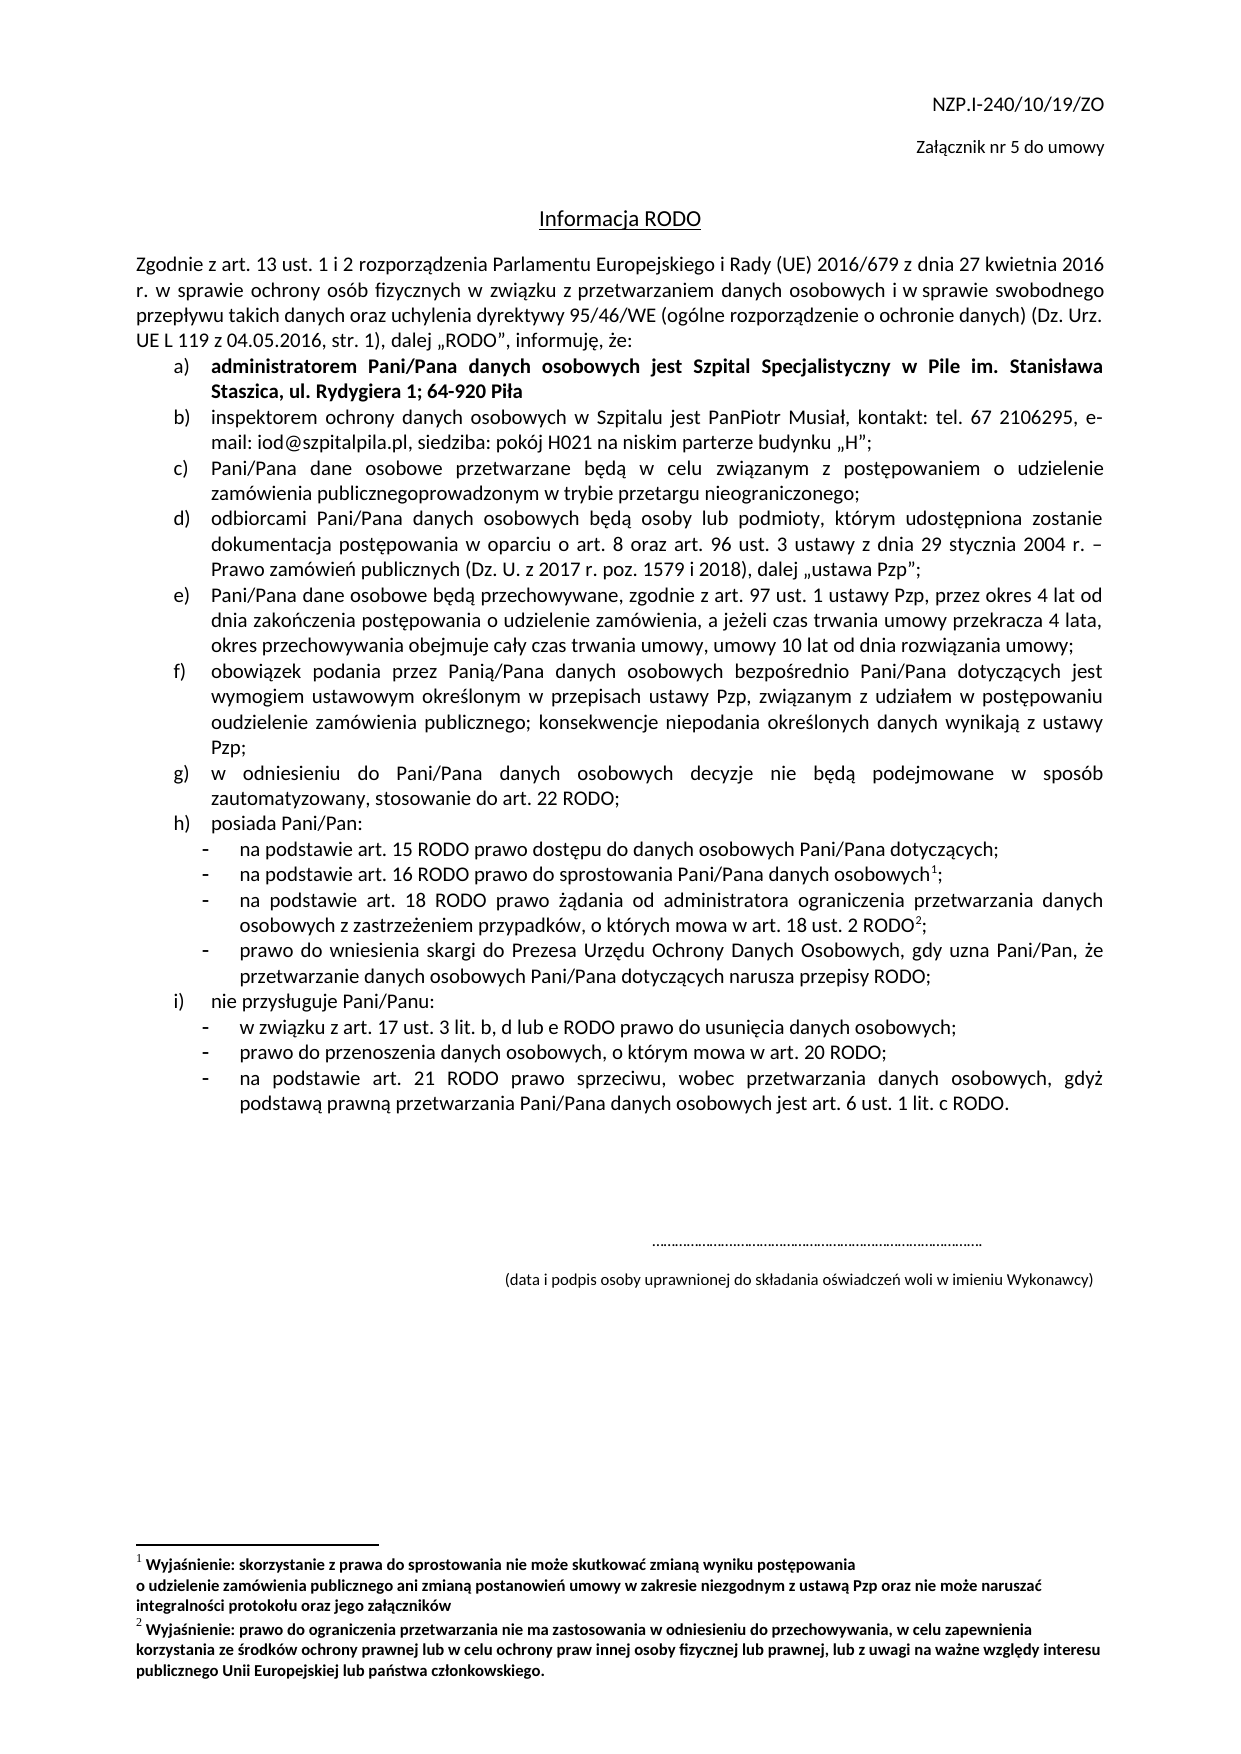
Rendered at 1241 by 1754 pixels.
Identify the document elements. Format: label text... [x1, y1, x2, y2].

list obowiązek podania przez Panią/Pana danych osobowych bezpośrednio Pani/Pana dotyczących jest wymogiem ustawowym określonym w przepisach ustawy Pzp, związanym z udziałem w postępowaniu oudzielenie zamówienia publicznego; konsekwencje niepodania określonych danych wynikają z ustawy Pzp; [173, 658, 1104, 760]
text ………………….………………………………………………………. [578, 1231, 1104, 1251]
list inspektorem ochrony danych osobowych w Szpitalu jest PanPiotr Musiał, kontakt: tel. 67 2106295, e-mail: iod@szpitalpila.pl, siedziba: pokój H021 na niskim parterze budynku „H”; [173, 404, 1104, 455]
list prawo do przenoszenia danych osobowych, o którym mowa w art. 20 RODO; [202, 1039, 1104, 1065]
list na podstawie art. 18 RODO prawo żądania od administratora ograniczenia przetwarzania danych osobowych z zastrzeżeniem przypadków, o których mowa w art. 18 ust. 2 RODO; [202, 887, 1104, 938]
list Pani/Pana dane osobowe przetwarzane będą w celu związanym z postępowaniem o udzielenie zamówienia publicznegoprowadzonym w trybie przetargu nieograniczonego; [173, 455, 1104, 506]
text NZP.I-240/10/19/ZO [873, 91, 1104, 116]
list odbiorcami Pani/Pana danych osobowych będą osoby lub podmioty, którym udostępniona zostanie dokumentacja postępowania w oparciu o art. 8 oraz art. 96 ust. 3 ustawy z dnia 29 stycznia 2004 r. – Prawo zamówień publicznych (Dz. U. z 2017 r. poz. 1579 i 2018), dalej „ustawa Pzp”; [173, 506, 1104, 582]
list prawo do wniesienia skargi do Prezesa Urzędu Ochrony Danych Osobowych, gdy uzna Pani/Pan, że przetwarzanie danych osobowych Pani/Pana dotyczących narusza przepisy RODO; [202, 938, 1104, 988]
list w związku z art. 17 ust. 3 lit. b, d lub e RODO prawo do usunięcia danych osobowych; [202, 1014, 1104, 1039]
list posiada Pani/Pan: [173, 811, 1104, 836]
text (data i podpis osoby uprawnionej do składania oświadczeń woli w imieniu Wykonawcy) [431, 1269, 1104, 1289]
text Informacja RODO [136, 204, 1104, 233]
text Załącznik nr 5 do umowy [136, 135, 1104, 158]
list na podstawie art. 16 RODO prawo do sprostowania Pani/Pana danych osobowych; [202, 861, 1104, 887]
text Zgodnie z art. 13 ust. 1 i 2 rozporządzenia Parlamentu Europejskiego i Rady (UE) 2016/679 z dnia 27 kwietnia 2016 r. w sprawie ochrony osób fizycznych w związku z przetwarzaniem danych osobowych i w sprawie swobodnego przepływu takich danych oraz uchylenia dyrektywy 95/46/WE (ogólne rozporządzenie o ochronie danych) (Dz. Urz. UE L 119 z 04.05.2016, str. 1), dalej „RODO”, informuję, że: [136, 251, 1104, 353]
list na podstawie art. 21 RODO prawo sprzeciwu, wobec przetwarzania danych osobowych, gdyż podstawą prawną przetwarzania Pani/Pana danych osobowych jest art. 6 ust. 1 lit. c RODO. [202, 1065, 1104, 1116]
list na podstawie art. 15 RODO prawo dostępu do danych osobowych Pani/Pana dotyczących; [202, 836, 1104, 861]
list w odniesieniu do Pani/Pana danych osobowych decyzje nie będą podejmowane w sposób zautomatyzowany, stosowanie do art. 22 RODO; [173, 760, 1104, 811]
list administratorem Pani/Pana danych osobowych jest Szpital Specjalistyczny w Pile im. Stanisława Staszica, ul. Rydygiera 1; 64-920 Piła [173, 353, 1104, 404]
list nie przysługuje Pani/Panu: [173, 988, 1104, 1014]
list Pani/Pana dane osobowe będą przechowywane, zgodnie z art. 97 ust. 1 ustawy Pzp, przez okres 4 lat od dnia zakończenia postępowania o udzielenie zamówienia, a jeżeli czas trwania umowy przekracza 4 lata, okres przechowywania obejmuje cały czas trwania umowy, umowy 10 lat od dnia rozwiązania umowy; [173, 582, 1104, 658]
